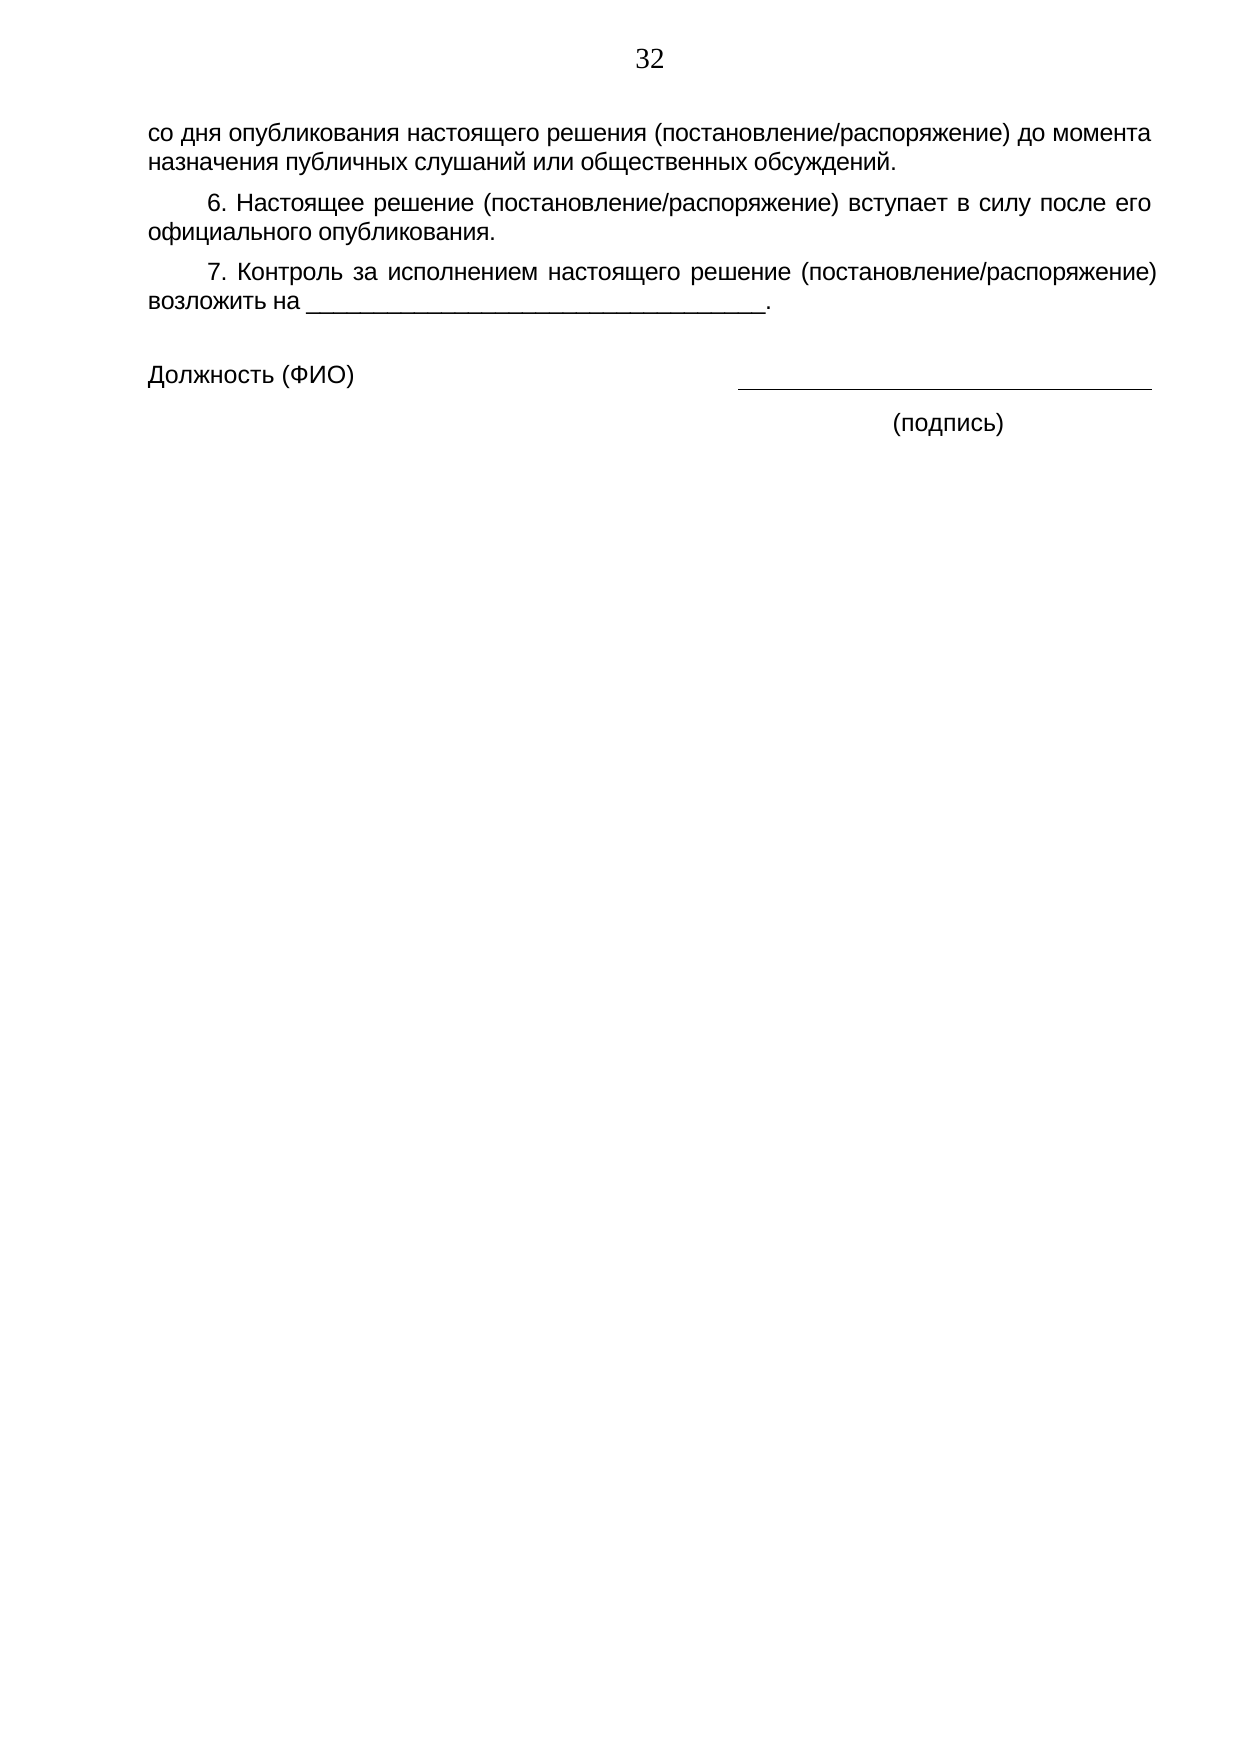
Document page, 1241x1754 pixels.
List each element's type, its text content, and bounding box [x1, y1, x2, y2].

text 6. Настоящее решение (постановление/распоряжение) вступает в силу после его официального опубликования. [148, 188, 1152, 246]
text (подпись) [738, 390, 1152, 437]
text со дня опубликования настоящего решения (постановление/распоряжение) до момента назначения публичных слушаний или общественных обсуждений. [148, 118, 1152, 176]
text Должность (ФИО) [148, 360, 1152, 389]
text 7. Контроль за исполнением настоящего решение (постановление/распоряжение) возложить на __________________________________. [148, 258, 1157, 314]
